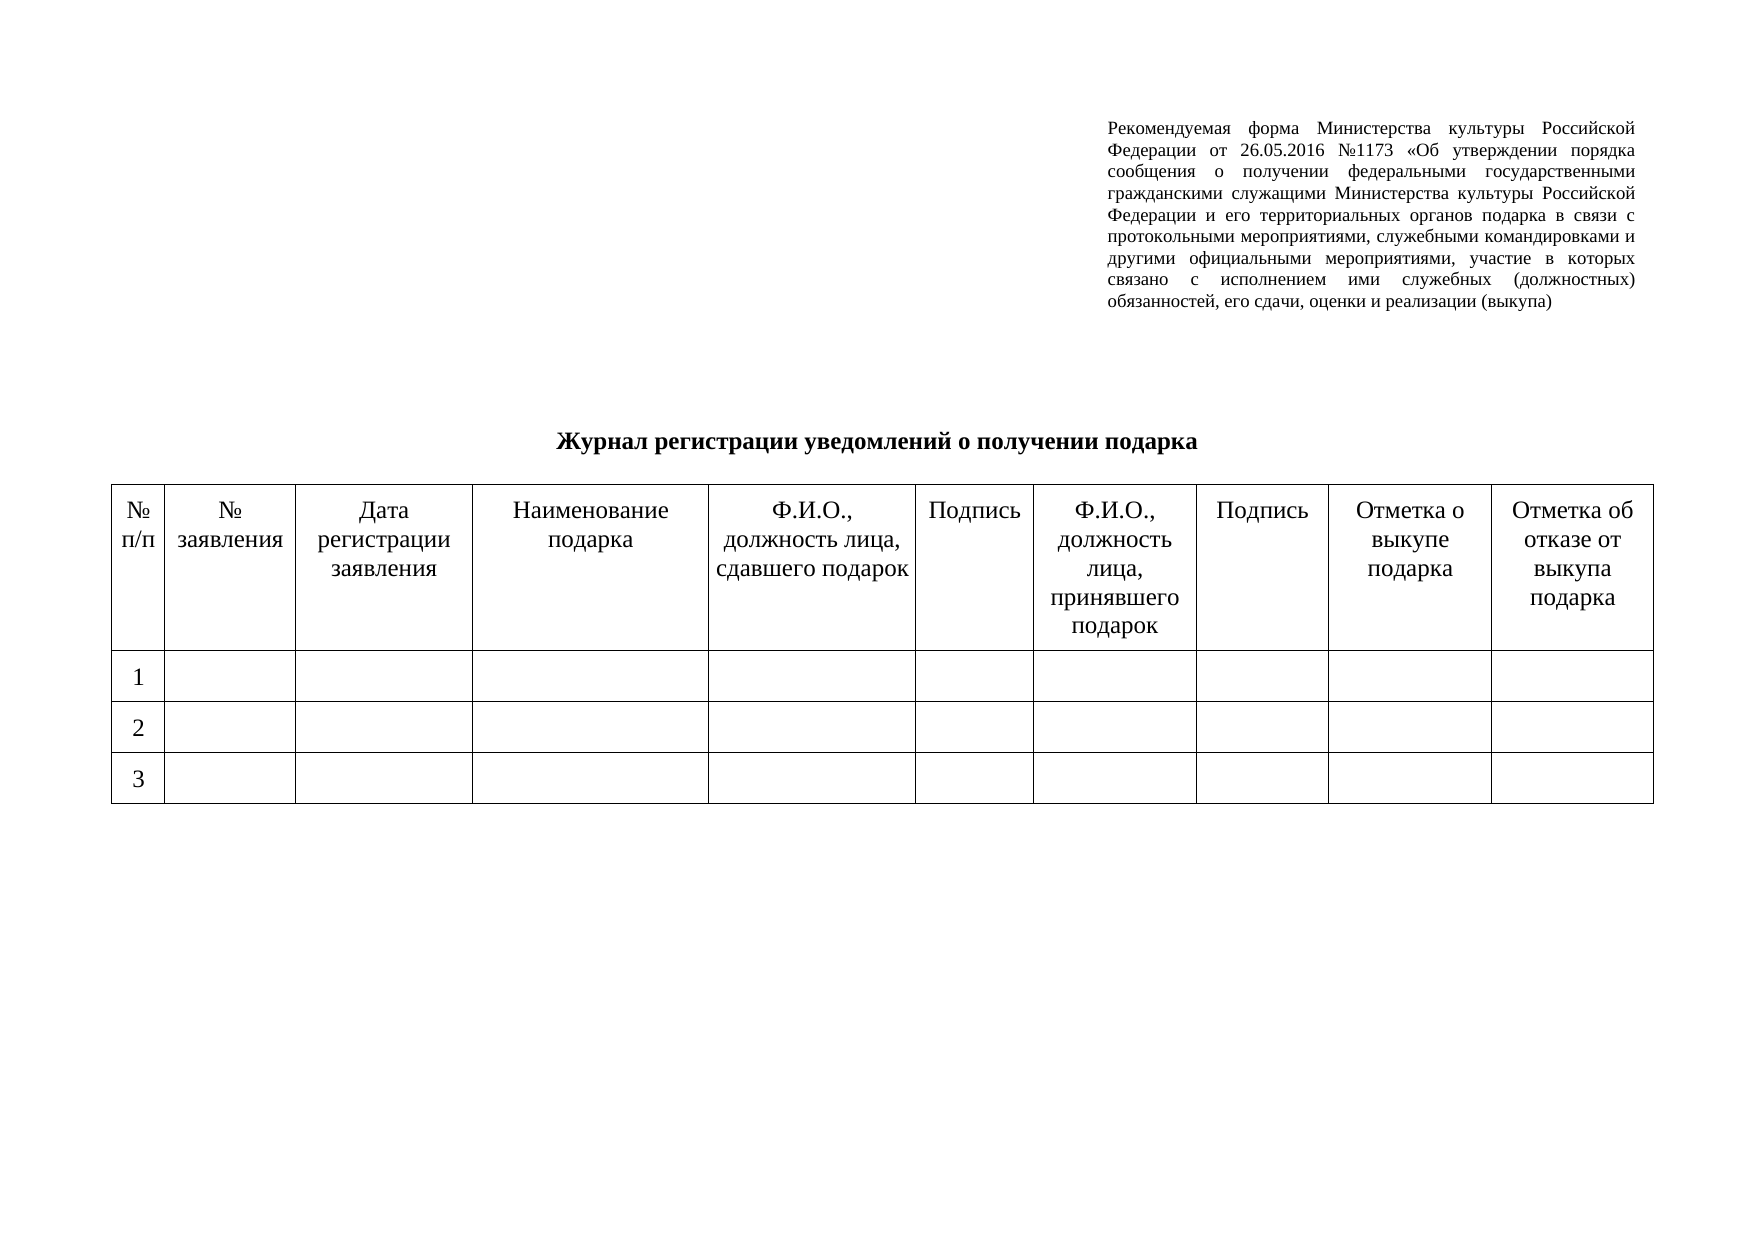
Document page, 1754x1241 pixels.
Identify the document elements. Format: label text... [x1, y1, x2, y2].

table_header № п/п [112, 485, 164, 650]
table_cell [1034, 651, 1196, 701]
table_cell [1492, 753, 1653, 803]
table_cell [1329, 702, 1491, 752]
table_header Ф.И.О., должность лица, сдавшего подарок [709, 485, 915, 650]
table_cell [916, 651, 1033, 701]
table_cell [165, 651, 295, 701]
table_header Подпись [1197, 485, 1328, 650]
table_cell [1034, 702, 1196, 752]
table_cell [1197, 651, 1328, 701]
text Рекомендуемая форма Министерства культуры Российской Федерации от 26.05.2016 №1173 «Об утверждении порядка сообщения о получении федеральными государственными гражданскими служащими Министерства культуры Российской Федерации и его территориальных органов подарка в связи с протокольными мероприятиями, служебными командировками и другими официальными мероприятиями, участие в которых связано с исполнением ими служебных (должностных) обязанностей, его сдачи, оценки и реализации (выкупа) [1107, 117, 1636, 311]
table_cell [473, 651, 708, 701]
table_cell [1492, 702, 1653, 752]
table_cell [1197, 753, 1328, 803]
table_cell [296, 702, 472, 752]
table_header Дата регистрации заявления [296, 485, 472, 650]
table_cell [296, 753, 472, 803]
table_header № заявления [165, 485, 295, 650]
table_cell 1 [112, 651, 164, 701]
table_cell [1034, 753, 1196, 803]
table_cell [709, 651, 915, 701]
table_cell [473, 753, 708, 803]
table_cell [165, 702, 295, 752]
table_cell [709, 753, 915, 803]
table_header Наименование подарка [473, 485, 708, 650]
table_cell [296, 651, 472, 701]
table_cell [709, 702, 915, 752]
table_header Отметка о выкупе подарка [1329, 485, 1491, 650]
text Журнал регистрации уведомлений о получении подарка [118, 426, 1636, 455]
table_cell [1329, 753, 1491, 803]
table_cell 3 [112, 753, 164, 803]
table_header Подпись [916, 485, 1033, 650]
table_cell [1197, 702, 1328, 752]
table_cell [473, 702, 708, 752]
table_cell [1329, 651, 1491, 701]
table_cell [916, 702, 1033, 752]
table_header Ф.И.О., должность лица, принявшего подарок [1034, 485, 1196, 650]
table_header Отметка об отказе от выкупа подарка [1492, 485, 1653, 650]
table_cell [165, 753, 295, 803]
table_cell [1492, 651, 1653, 701]
table_cell [916, 753, 1033, 803]
table_cell 2 [112, 702, 164, 752]
